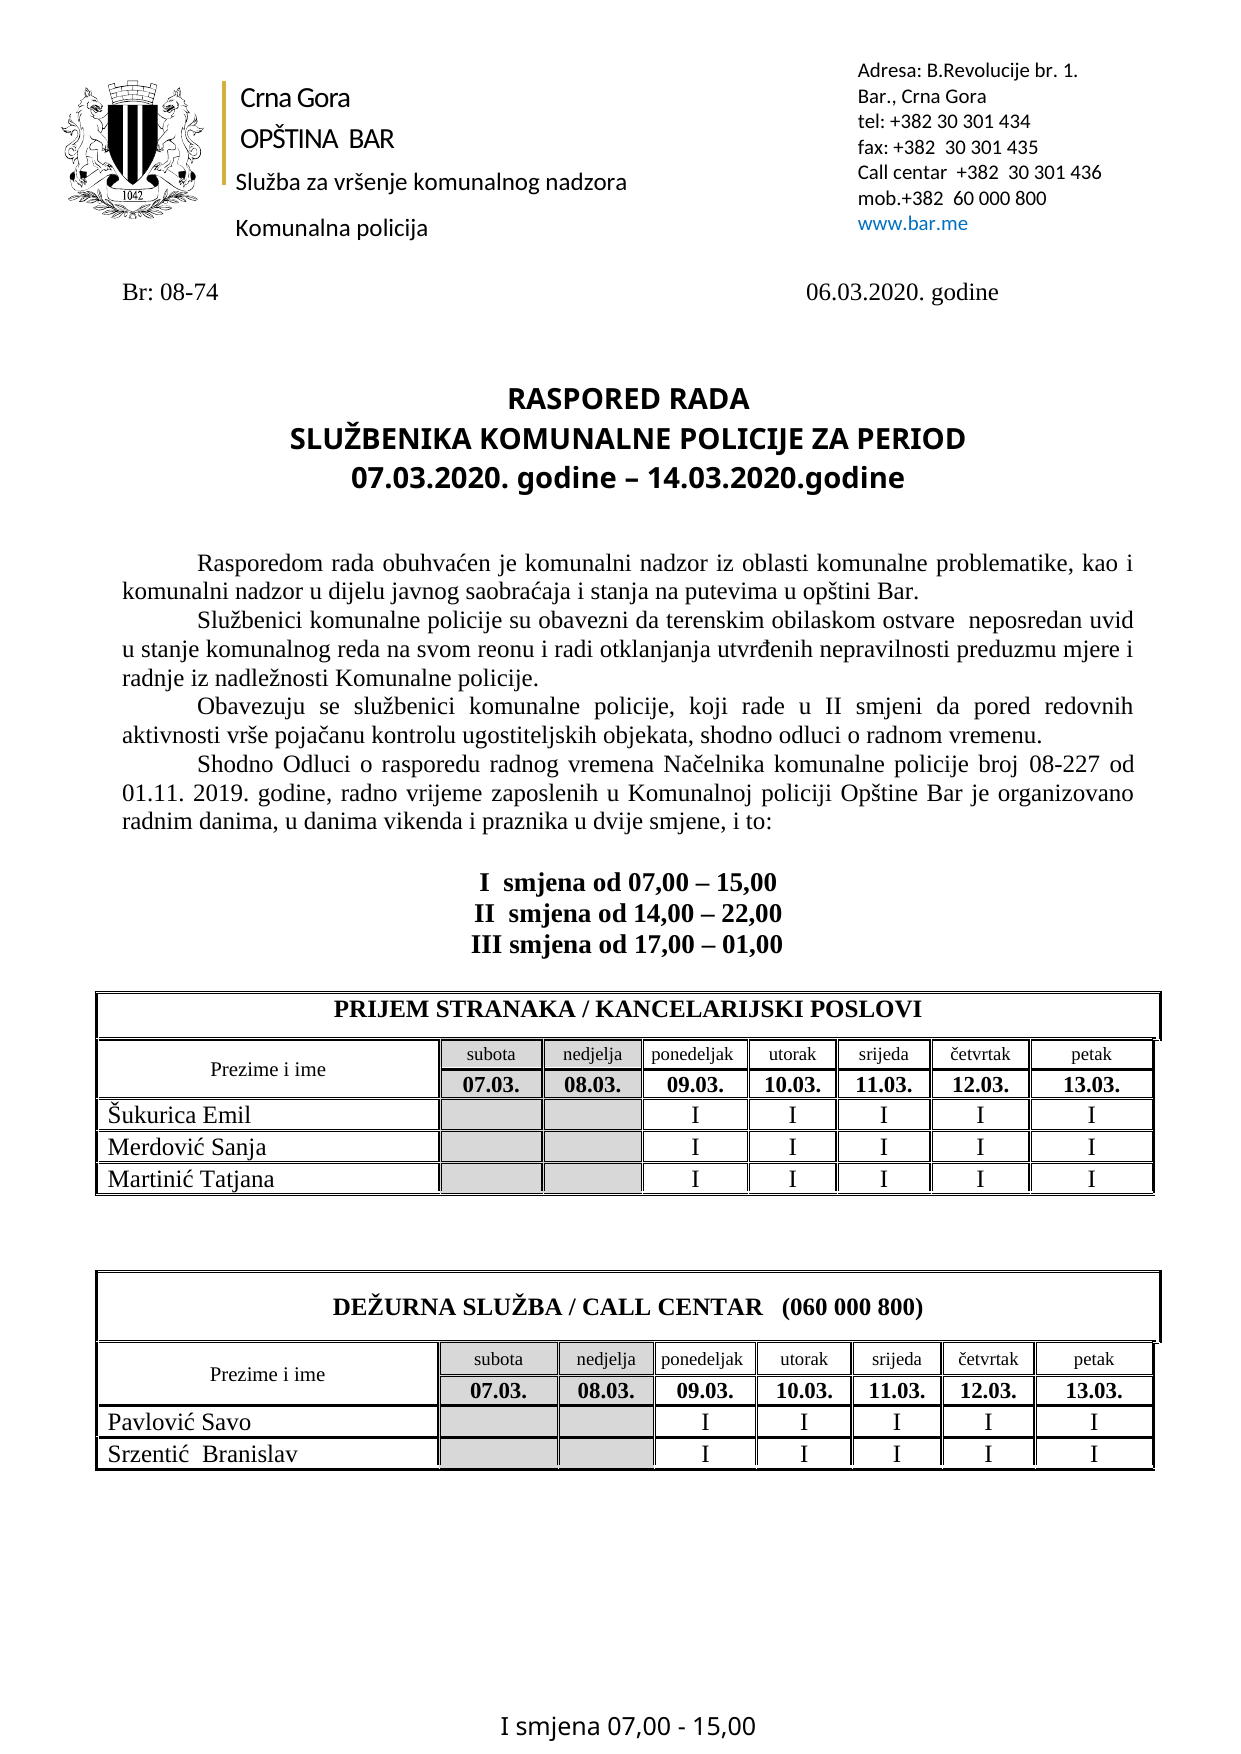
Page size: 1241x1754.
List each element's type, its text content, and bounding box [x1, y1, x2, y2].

table_cell I [1035, 1438, 1153, 1468]
table_cell 12.03. [933, 1071, 1028, 1097]
table_cell 12.03. [944, 1377, 1033, 1404]
table_cell 08.03. [545, 1071, 641, 1097]
text Rasporedom rada obuhvaćen je komunalni nadzor iz oblasti komunalne problematike, kao i komunalni nadzor u dijelu javnog saobraćaja i stanja na putevima u opštini Bar. [122, 548, 1134, 605]
table_cell 09.03. [656, 1377, 755, 1404]
table_cell I [931, 1164, 1030, 1193]
table_header DEŽURNA SLUŽBA / CALL CENTAR (060 000 800) [98, 1273, 1159, 1340]
table_cell I [839, 1132, 929, 1161]
table_cell četvrtak [933, 1041, 1028, 1067]
table_cell 11.03. [854, 1377, 940, 1404]
table_cell 07.03. [441, 1377, 557, 1404]
text 07.03.2020. godine – 14.03.2020.godine [122, 458, 1134, 497]
table_cell subota [441, 1343, 557, 1374]
table_cell srijeda [854, 1343, 940, 1374]
table_cell I [1030, 1164, 1153, 1193]
table_cell utorak [750, 1041, 835, 1067]
table_cell [441, 1407, 557, 1436]
table_cell Martinić Tatjana [98, 1161, 440, 1193]
table_cell I [933, 1132, 1028, 1161]
table_cell [440, 1164, 543, 1193]
text II smjena od 14,00 – 22,00 [122, 897, 1134, 929]
table_cell I [837, 1164, 931, 1193]
table_cell I [1037, 1407, 1152, 1436]
table_cell 11.03. [839, 1071, 929, 1097]
table_cell I [750, 1132, 835, 1161]
table_cell I [933, 1100, 1028, 1129]
table_cell I [758, 1407, 850, 1436]
table_cell [543, 1164, 642, 1193]
table_cell srijeda [839, 1041, 929, 1067]
text RASPORED RADA [122, 378, 1134, 418]
table_cell ponedeljak [656, 1343, 755, 1374]
text I smjena 07,00 - 15,00 [122, 1709, 1134, 1743]
table_cell I [644, 1132, 747, 1161]
table_cell petak [1032, 1041, 1152, 1067]
table_cell 09.03. [644, 1071, 747, 1097]
table_cell nedjelja [545, 1041, 641, 1067]
table_cell utorak [758, 1343, 850, 1374]
table_cell četvrtak [944, 1343, 1033, 1374]
text III smjena od 17,00 – 01,00 [112, 929, 1134, 960]
table_cell Prezime i ime [98, 1037, 439, 1097]
table_cell I [642, 1161, 748, 1193]
table_cell Pavlović Savo [98, 1404, 437, 1436]
table_cell I [942, 1438, 1035, 1468]
table_cell nedjelja [560, 1343, 653, 1374]
table_cell I [656, 1407, 755, 1436]
table_cell 13.03. [1037, 1377, 1152, 1404]
table_cell 08.03. [560, 1377, 653, 1404]
table_cell I [854, 1407, 940, 1436]
table_cell 13.03. [1032, 1071, 1152, 1097]
table_cell I [839, 1100, 929, 1129]
table_cell I [654, 1436, 756, 1468]
table_cell 10.03. [750, 1071, 835, 1097]
table_cell I [750, 1100, 835, 1129]
table_cell [442, 1100, 541, 1129]
text Službenici komunalne policije su obavezni da terenskim obilaskom ostvare neposredan uvid u stanje komunalnog reda na svom reonu i radi otklanjanja utvrđenih nepravilnosti preduzmu mjere i radnje iz nadležnosti Komunalne policije. [122, 605, 1134, 691]
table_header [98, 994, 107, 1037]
text SLUŽBENIKA KOMUNALNE POLICIJE ZA PERIOD [122, 418, 1134, 458]
table_cell I [944, 1407, 1033, 1436]
table_cell I [644, 1100, 747, 1129]
table_cell [442, 1132, 541, 1161]
table_cell [439, 1438, 558, 1468]
table_cell I [756, 1436, 852, 1468]
table_cell I [852, 1438, 942, 1468]
text I smjena od 07,00 – 15,00 [122, 866, 1134, 897]
table_cell 10.03. [758, 1377, 850, 1404]
table_cell subota [442, 1041, 541, 1067]
text Obavezuju se službenici komunalne policije, koji rade u II smjeni da pored redovnih aktivnosti vrše pojačanu kontrolu ugostiteljskih objekata, shodno odluci o radnom vremenu. [122, 691, 1134, 749]
table_cell [545, 1100, 641, 1129]
table_cell Srzentić Branislav [96, 1436, 439, 1468]
text Br: 08-74 06.03.2020. godine [122, 277, 1134, 306]
table_cell I [1032, 1132, 1152, 1161]
table_cell [545, 1132, 641, 1161]
table_cell [560, 1407, 653, 1436]
table_cell I [1032, 1100, 1152, 1129]
text Shodno Odluci o rasporedu radnog vremena Načelnika komunalne policije broj 08-227 od 01.11. 2019. godine, radno vrijeme zaposlenih u Komunalnoj policiji Opštine Bar je organizovano radnim danima, u danima vikenda i praznika u dvije smjene, i to: [122, 749, 1134, 835]
table_cell Merdović Sanja [98, 1129, 439, 1161]
table_cell Prezime i ime [98, 1340, 438, 1404]
table_cell 07.03. [442, 1071, 541, 1097]
table_cell petak [1037, 1343, 1152, 1374]
table_cell [558, 1438, 654, 1468]
table_cell Šukurica Emil [98, 1097, 439, 1129]
table_cell I [748, 1161, 837, 1193]
table_cell ponedeljak [644, 1041, 747, 1067]
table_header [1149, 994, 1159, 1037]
